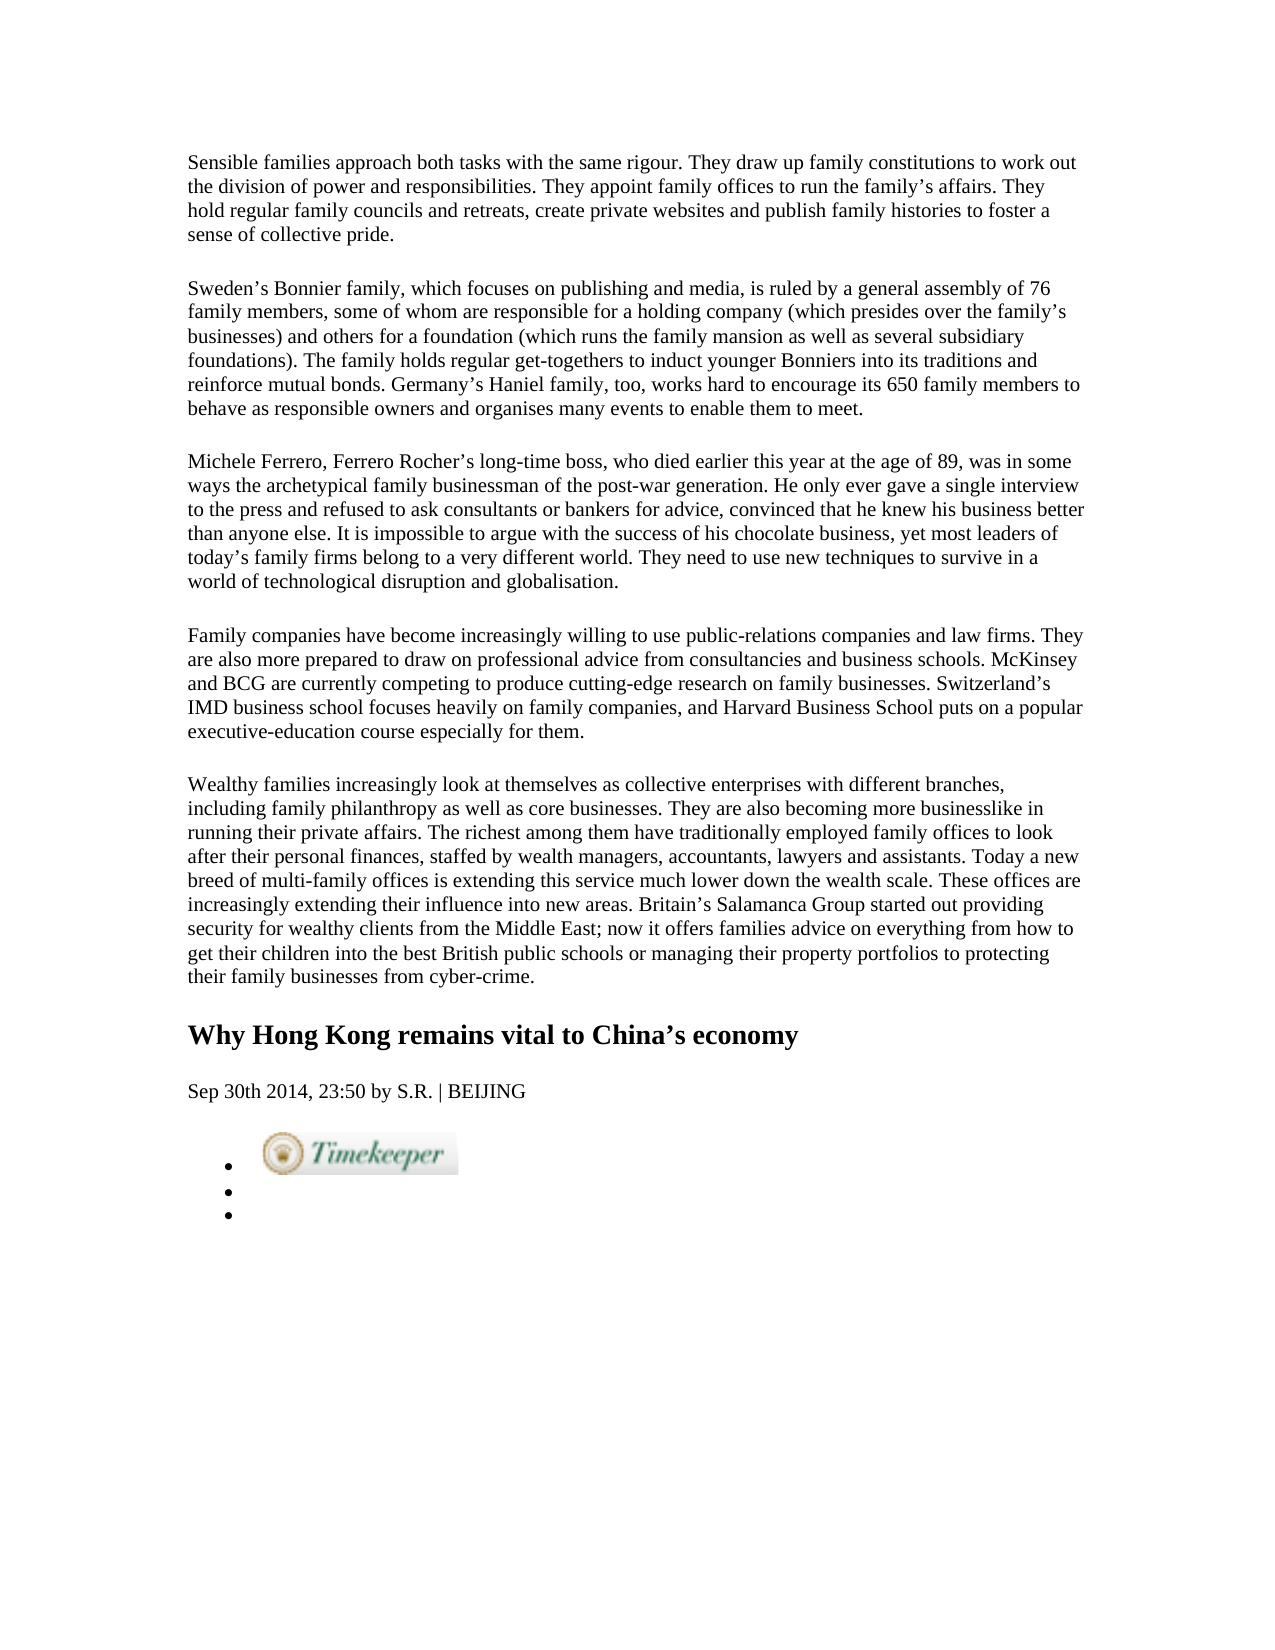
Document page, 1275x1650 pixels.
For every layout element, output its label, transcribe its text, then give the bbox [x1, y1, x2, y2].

text Sep 30th 2014, 23:50 by S.R. | BEIJING [187, 1079, 1087, 1103]
text Wealthy families increasingly look at themselves as collective enterprises with different branches, including family philanthropy as well as core businesses. They are also becoming more businesslike in running their private affairs. The richest among them have traditionally employed family offices to look after their personal finances, staffed by wealth managers, accountants, lawyers and assistants. Today a new breed of multi-family offices is extending this service much lower down the wealth scale. These offices are increasingly extending their influence into new areas. Britain’s Salamanca Group started out providing security for wealthy clients from the Middle East; now it offers families advice on everything from how to get their children into the best British public schools or managing their property portfolios to protecting their family businesses from cyber-crime. [187, 772, 1087, 988]
text Family companies have become increasingly willing to use public-relations companies and law firms. They are also more prepared to draw on professional advice from consultancies and business schools. McKinsey and BCG are currently competing to produce cutting-edge research on family businesses. Switzerland’s IMD business school focuses heavily on family companies, and Harvard Business School puts on a popular executive-education course especially for them. [187, 622, 1087, 743]
text Michele Ferrero, Ferrero Rocher’s long-time boss, who died earlier this year at the age of 89, was in some ways the archetypical family businessman of the post-war generation. He only ever gave a single interview to the press and refused to ask consultants or bankers for advice, convinced that he knew his business better than anyone else. It is impossible to argue with the success of his chocolate business, yet most leaders of today’s family firms belong to a very different world. They need to use new techniques to survive in a world of technological disruption and globalisation. [187, 449, 1087, 593]
text Sweden’s Bonnier family, which focuses on publishing and media, is ruled by a general assembly of 76 family members, some of whom are responsible for a holding company (which presides over the family’s businesses) and others for a foundation (which runs the family mansion as well as several subsidiary foundations). The family holds regular get-togethers to induct younger Bonniers into its traditions and reinforce mutual bonds. Germany’s Haniel family, too, works hard to encourage its 650 family members to behave as responsible owners and organises many events to enable them to meet. [187, 275, 1087, 420]
text Why Hong Kong remains vital to China’s economy [187, 1018, 1087, 1050]
text Sensible families approach both tasks with the same rigour. They draw up family constitutions to work out the division of power and responsibilities. They appoint family offices to run the family’s affairs. They hold regular family councils and retreats, create private websites and publish family histories to foster a sense of collective pride. [187, 150, 1087, 246]
picture [262, 1132, 459, 1175]
